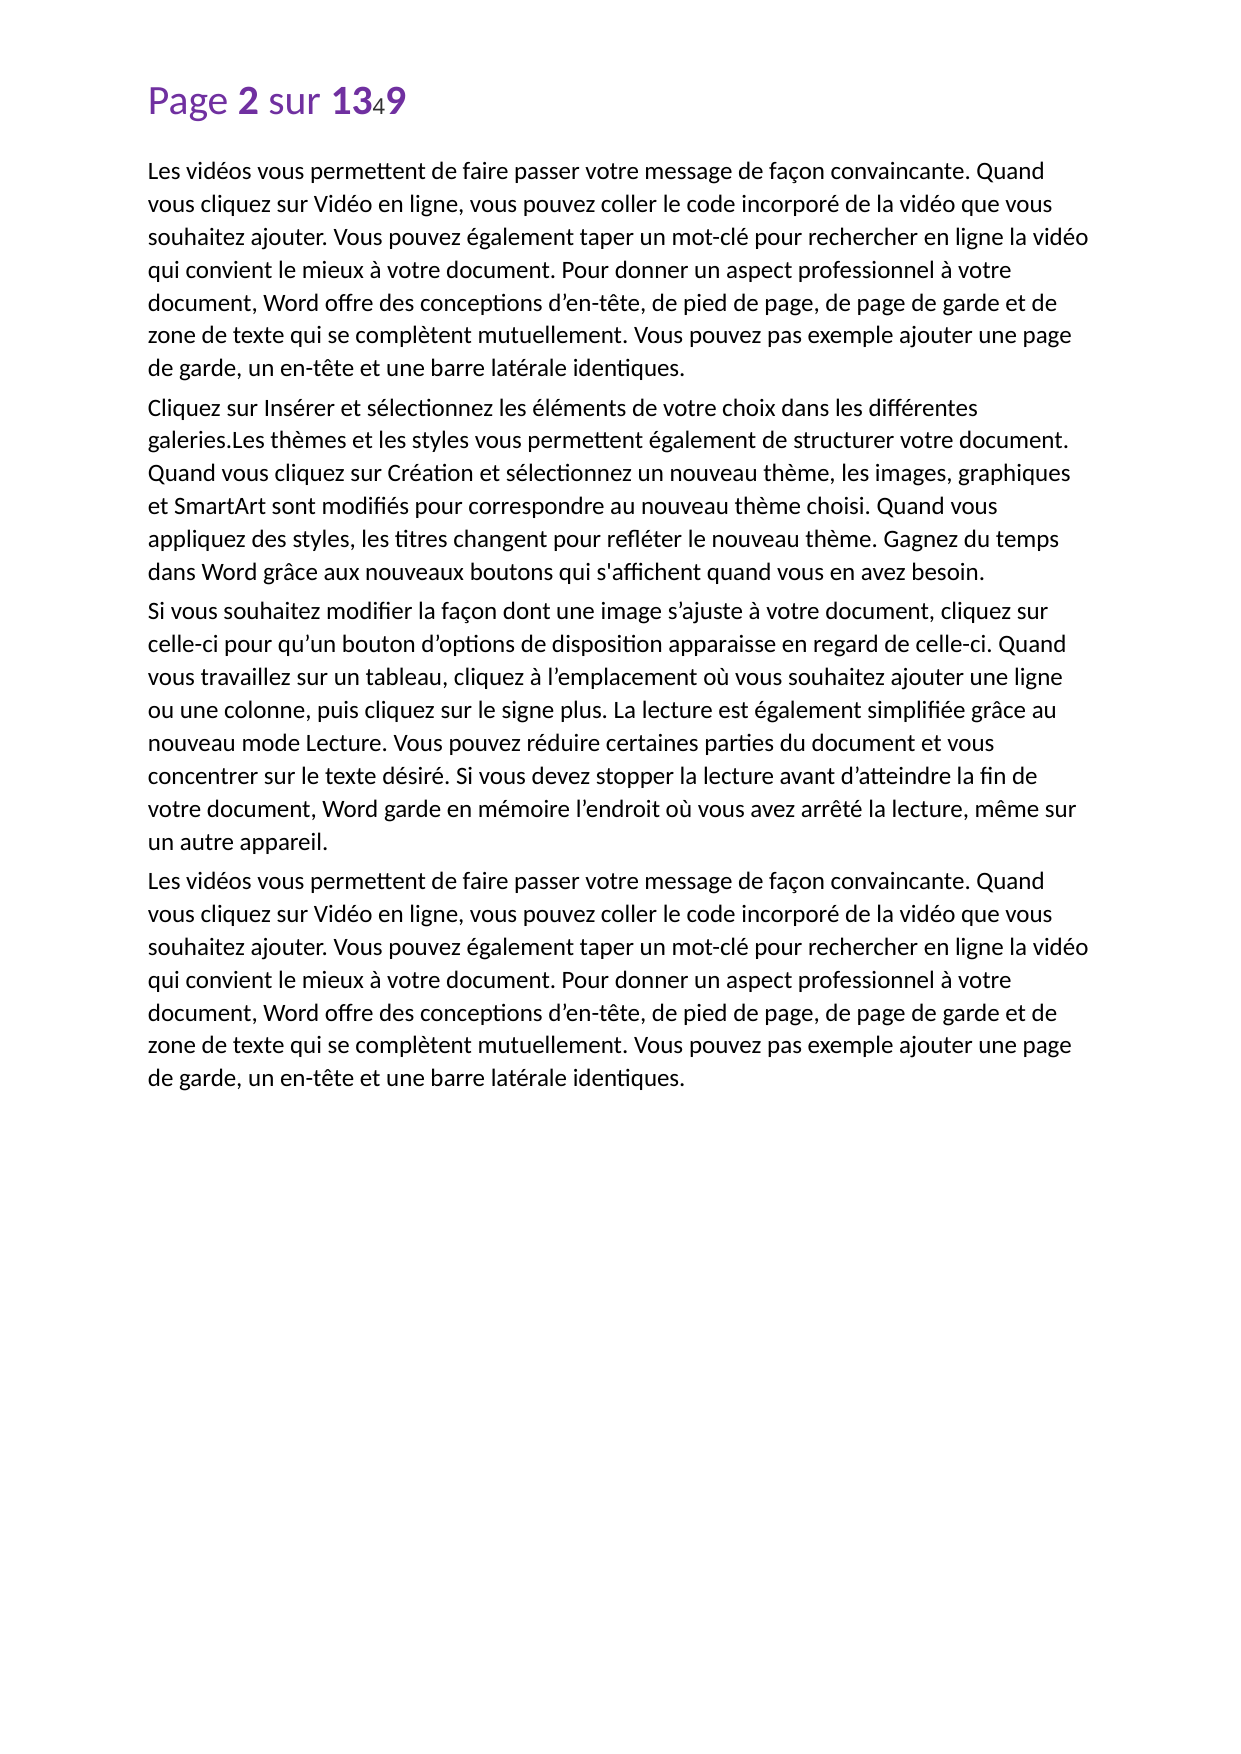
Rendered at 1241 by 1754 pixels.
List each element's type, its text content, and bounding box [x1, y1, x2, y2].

text Si vous souhaitez modifier la façon dont une image s’ajuste à votre document, cliquez sur celle-ci pour qu’un bouton d’options de disposition apparaisse en regard de celle-ci. Quand vous travaillez sur un tableau, cliquez à l’emplacement où vous souhaitez ajouter une ligne ou une colonne, puis cliquez sur le signe plus. La lecture est également simplifiée grâce au nouveau mode Lecture. Vous pouvez réduire certaines parties du document et vous concentrer sur le texte désiré. Si vous devez stopper la lecture avant d’atteindre la fin de votre document, Word garde en mémoire l’endroit où vous avez arrêté la lecture, même sur un autre appareil. [148, 596, 1093, 856]
text Les vidéos vous permettent de faire passer votre message de façon convaincante. Quand vous cliquez sur Vidéo en ligne, vous pouvez coller le code incorporé de la vidéo que vous souhaitez ajouter. Vous pouvez également taper un mot-clé pour rechercher en ligne la vidéo qui convient le mieux à votre document. Pour donner un aspect professionnel à votre document, Word offre des conceptions d’en-tête, de pied de page, de page de garde et de zone de texte qui se complètent mutuellement. Vous pouvez pas exemple ajouter une page de garde, un en-tête et une barre latérale identiques. [148, 865, 1093, 1093]
text Les vidéos vous permettent de faire passer votre message de façon convaincante. Quand vous cliquez sur Vidéo en ligne, vous pouvez coller le code incorporé de la vidéo que vous souhaitez ajouter. Vous pouvez également taper un mot-clé pour rechercher en ligne la vidéo qui convient le mieux à votre document. Pour donner un aspect professionnel à votre document, Word offre des conceptions d’en-tête, de pied de page, de page de garde et de zone de texte qui se complètent mutuellement. Vous pouvez pas exemple ajouter une page de garde, un en-tête et une barre latérale identiques. [148, 155, 1093, 383]
